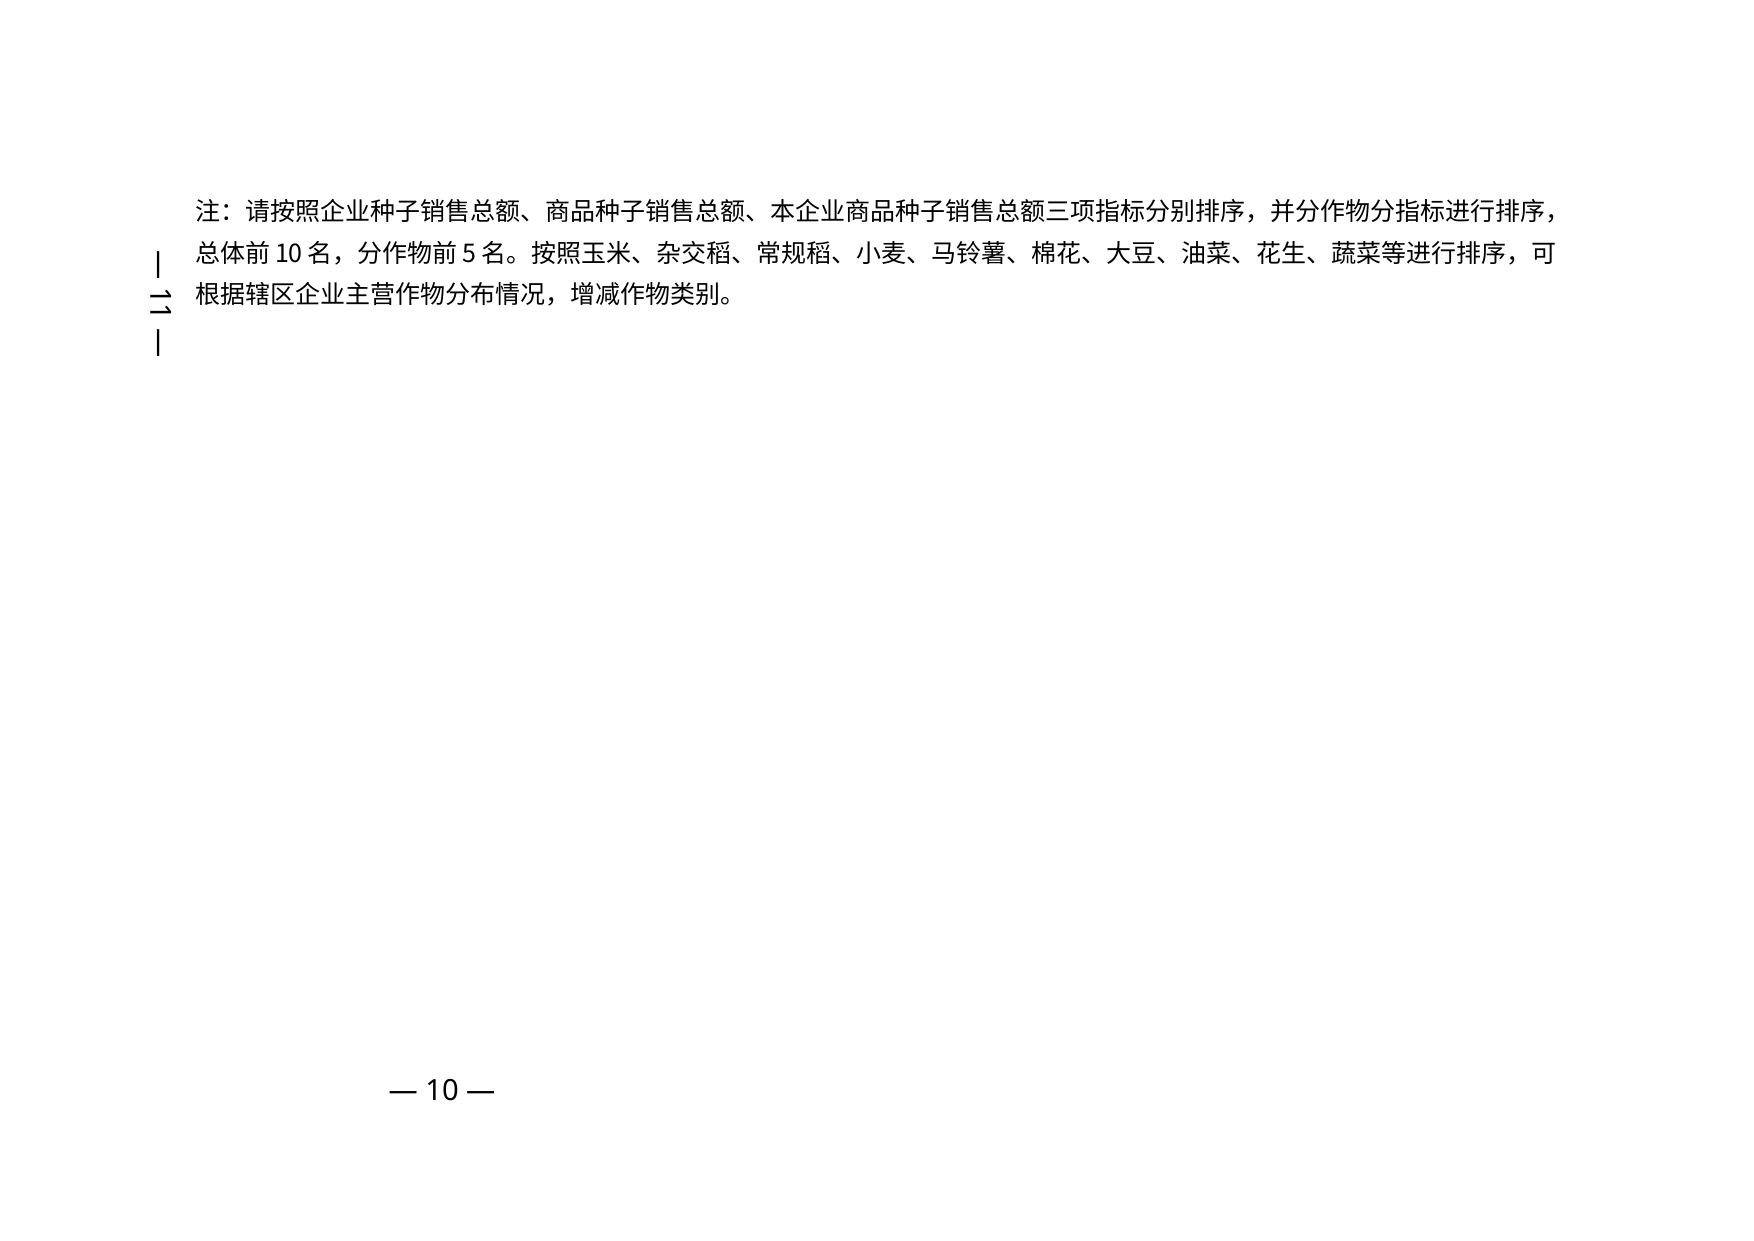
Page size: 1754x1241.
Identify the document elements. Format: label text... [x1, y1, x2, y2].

text 注：请按照企业种子销售总额、商品种子销售总额、本企业商品种子销售总额三项指标分别排序，并分作物分指标进行排序，总体前10名，分作物前5名。按照玉米、杂交稻、常规稻、小麦、马铃薯、棉花、大豆、油菜、花生、蔬菜等进行排序，可根据辖区企业主营作物分布情况，增减作物类别。 [195, 187, 1559, 312]
